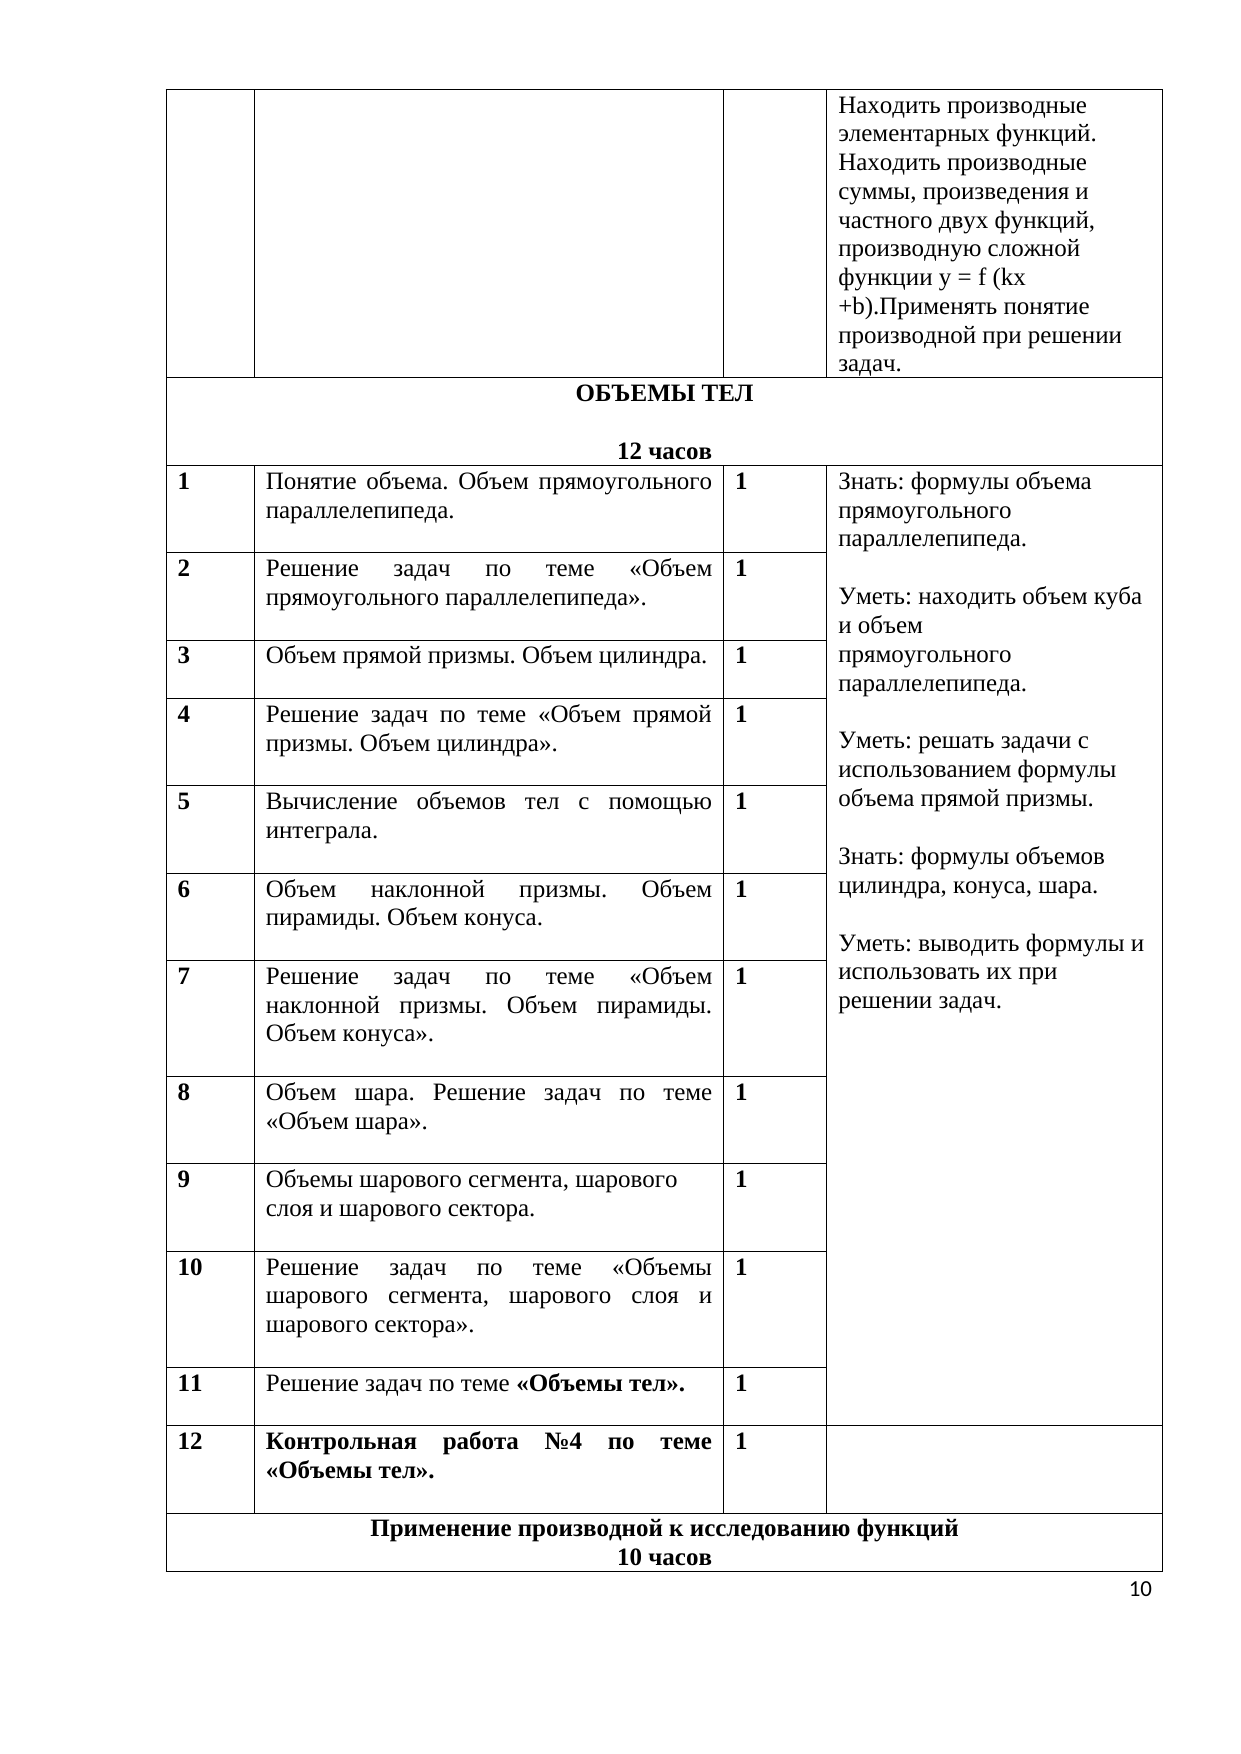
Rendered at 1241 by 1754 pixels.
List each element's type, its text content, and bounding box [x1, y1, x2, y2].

table_cell Объем прямой призмы. Объем цилиндра. [255, 641, 723, 698]
table_cell [827, 1426, 1162, 1512]
table_cell Решение задач по теме «Объем наклонной призмы. Объем пирамиды. Объем конуса». [255, 961, 723, 1076]
table_cell ОБЪЕМЫ ТЕЛ 12 часов [167, 378, 1162, 465]
table_cell Решение задач по теме «Объемы шарового сегмента, шарового слоя и шарового сектора». [255, 1252, 723, 1367]
table_cell 4 [167, 699, 254, 785]
table_cell Объемы шарового сегмента, шарового слоя и шарового сектора. [255, 1164, 723, 1251]
table_cell 14 [167, 90, 254, 377]
table_cell Решение задач по теме «Объем прямой призмы. Объем цилиндра». [255, 699, 723, 785]
table_cell 1 [724, 961, 826, 1076]
table_cell 3 [167, 641, 254, 698]
table_cell 10 [167, 1252, 254, 1367]
table_cell 1 [724, 874, 826, 960]
table_cell Объем наклонной призмы. Объем пирамиды. Объем конуса. [255, 874, 723, 960]
table_cell Решение задач по теме «Объем прямоугольного параллелепипеда». [255, 553, 723, 639]
table_cell Применение производной к исследованию функций 10 часов [167, 1514, 1162, 1571]
table_cell Контрольная работа №4 по теме «Объемы тел». [255, 1426, 723, 1512]
table_cell 1 [724, 786, 826, 873]
table_cell 1 [167, 466, 254, 552]
table_cell 5 [167, 786, 254, 873]
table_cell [255, 90, 723, 377]
table_cell 12 [167, 1426, 254, 1512]
table_cell 1 [724, 553, 826, 639]
table_cell Знать: формулы объема прямоугольного параллелепипеда. Уметь: находить объем куба и объем прямоугольного параллелепипеда. Уметь: решать задачи с использованием формулы объема прямой призмы. Знать: формулы объемов цилиндра, конуса, шара. Уметь: выводить формулы и использовать их при решении задач. [827, 466, 1162, 1425]
table_cell 1 [724, 699, 826, 785]
table_cell 1 [724, 1164, 826, 1251]
table_cell Решение задач по теме «Объемы тел». [255, 1368, 723, 1425]
table_cell 7 [167, 961, 254, 1076]
table_cell 1 [724, 1252, 826, 1367]
table_cell 1 [724, 641, 826, 698]
table_cell Объем шара. Решение задач по теме «Объем шара». [255, 1077, 723, 1163]
table_cell 9 [167, 1164, 254, 1251]
table_cell 1 [724, 1077, 826, 1163]
table_cell 8 [167, 1077, 254, 1163]
table_cell 1 [724, 90, 826, 377]
table_cell Вычисление объемов тел с помощью интеграла. [255, 786, 723, 873]
table_cell 6 [167, 874, 254, 960]
table_cell 11 [167, 1368, 254, 1425]
table_cell 1 [724, 1426, 826, 1512]
table_cell 1 [724, 466, 826, 552]
table_cell Понятие объема. Объем прямоугольного параллелепипеда. [255, 466, 723, 552]
table_cell 1 [724, 1368, 826, 1425]
table_cell 2 [167, 553, 254, 639]
